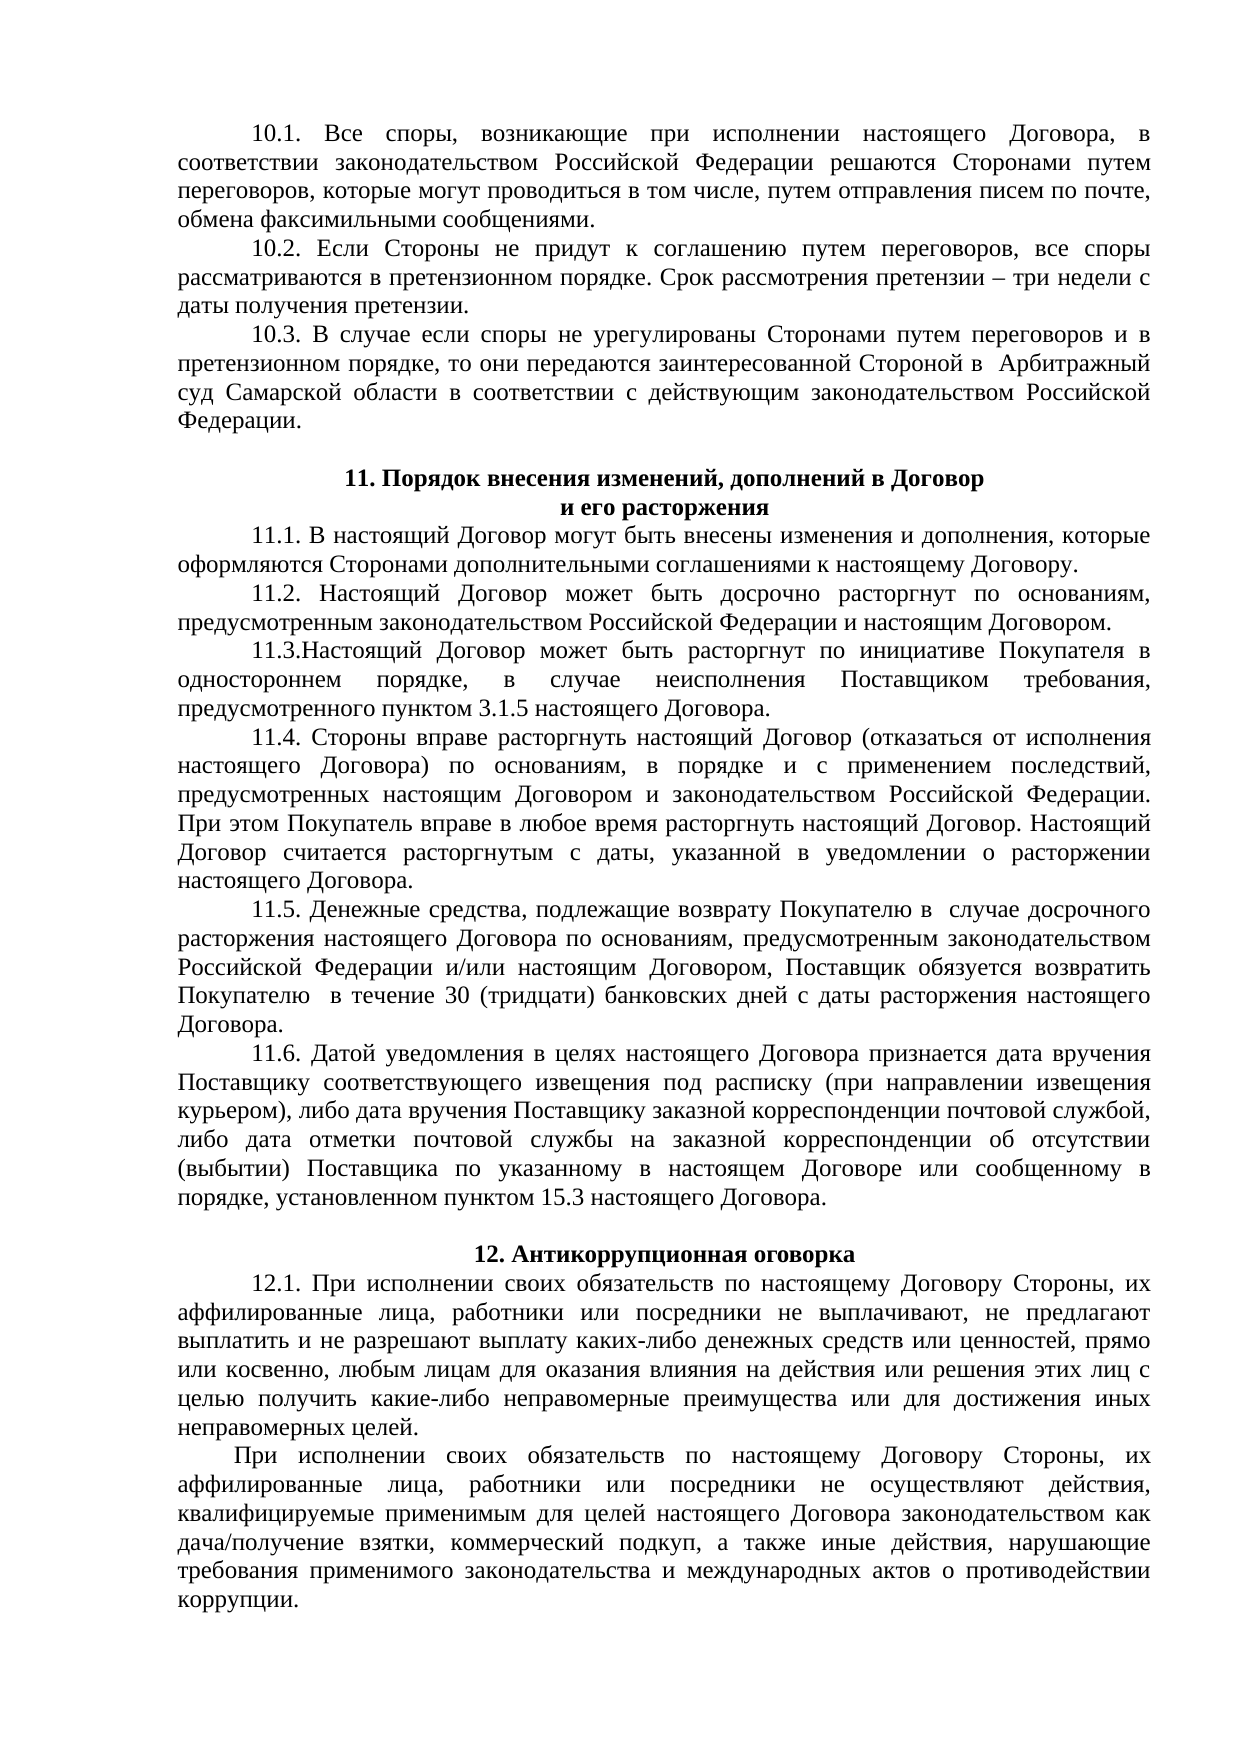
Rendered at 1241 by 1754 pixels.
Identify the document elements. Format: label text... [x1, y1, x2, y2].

text 11.3.Настоящий Договор может быть расторгнут по инициативе Покупателя в одностороннем порядке, в случае неисполнения Поставщиком требования, предусмотренного пунктом 3.1.5 настоящего Договора. [177, 636, 1152, 722]
text 10.2. Если Стороны не придут к соглашению путем переговоров, все споры рассматриваются в претензионном порядке. Срок рассмотрения претензии – три недели с даты получения претензии. [177, 233, 1152, 319]
text При исполнении своих обязательств по настоящему Договору Стороны, их аффилированные лица, работники или посредники не осуществляют действия, квалифицируемые применимым для целей настоящего Договора законодательством как дача/получение взятки, коммерческий подкуп, а также иные действия, нарушающие требования применимого законодательства и международных актов о противодействии коррупции. [177, 1441, 1152, 1613]
text 12. Антикоррупционная оговорка [177, 1239, 1152, 1268]
text 12.1. При исполнении своих обязательств по настоящему Договору Стороны, их аффилированные лица, работники или посредники не выплачивают, не предлагают выплатить и не разрешают выплату каких-либо денежных средств или ценностей, прямо или косвенно, любым лицам для оказания влияния на действия или решения этих лиц с целью получить какие-либо неправомерные преимущества или для достижения иных неправомерных целей. [177, 1268, 1152, 1441]
text 11.4. Стороны вправе расторгнуть настоящий Договор (отказаться от исполнения настоящего Договора) по основаниям, в порядке и с применением последствий, предусмотренных настоящим Договором и законодательством Российской Федерации. При этом Покупатель вправе в любое время расторгнуть настоящий Договор. Настоящий Договор считается расторгнутым с даты, указанной в уведомлении о расторжении настоящего Договора. [177, 722, 1152, 894]
text 11.5. Денежные средства, подлежащие возврату Покупателю в случае досрочного расторжения настоящего Договора по основаниям, предусмотренным законодательством Российской Федерации и/или настоящим Договором, Поставщик обязуется возвратить Покупателю в течение 30 (тридцати) банковских дней с даты расторжения настоящего Договора. [177, 894, 1152, 1038]
text 10.3. В случае если споры не урегулированы Сторонами путем переговоров и в претензионном порядке, то они передаются заинтересованной Стороной в Арбитражный суд Самарской области в соответствии с действующим законодательством Российской Федерации. [177, 319, 1152, 434]
text и его расторжения [177, 492, 1152, 521]
text 11. Порядок внесения изменений, дополнений в Договор [177, 463, 1152, 492]
text 11.6. Датой уведомления в целях настоящего Договора признается дата вручения Поставщику соответствующего извещения под расписку (при направлении извещения курьером), либо дата вручения Поставщику заказной корреспонденции почтовой службой, либо дата отметки почтовой службы на заказной корреспонденции об отсутствии (выбытии) Поставщика по указанному в настоящем Договоре или сообщенному в порядке, установленном пунктом 15.3 настоящего Договора. [177, 1038, 1152, 1211]
text 11.1. В настоящий Договор могут быть внесены изменения и дополнения, которые оформляются Сторонами дополнительными соглашениями к настоящему Договору. [177, 521, 1152, 578]
text 11.2. Настоящий Договор может быть досрочно расторгнут по основаниям, предусмотренным законодательством Российской Федерации и настоящим Договором. [177, 578, 1152, 636]
text 10.1. Все споры, возникающие при исполнении настоящего Договора, в соответствии законодательством Российской Федерации решаются Сторонами путем переговоров, которые могут проводиться в том числе, путем отправления писем по почте, обмена факсимильными сообщениями. [177, 118, 1152, 233]
